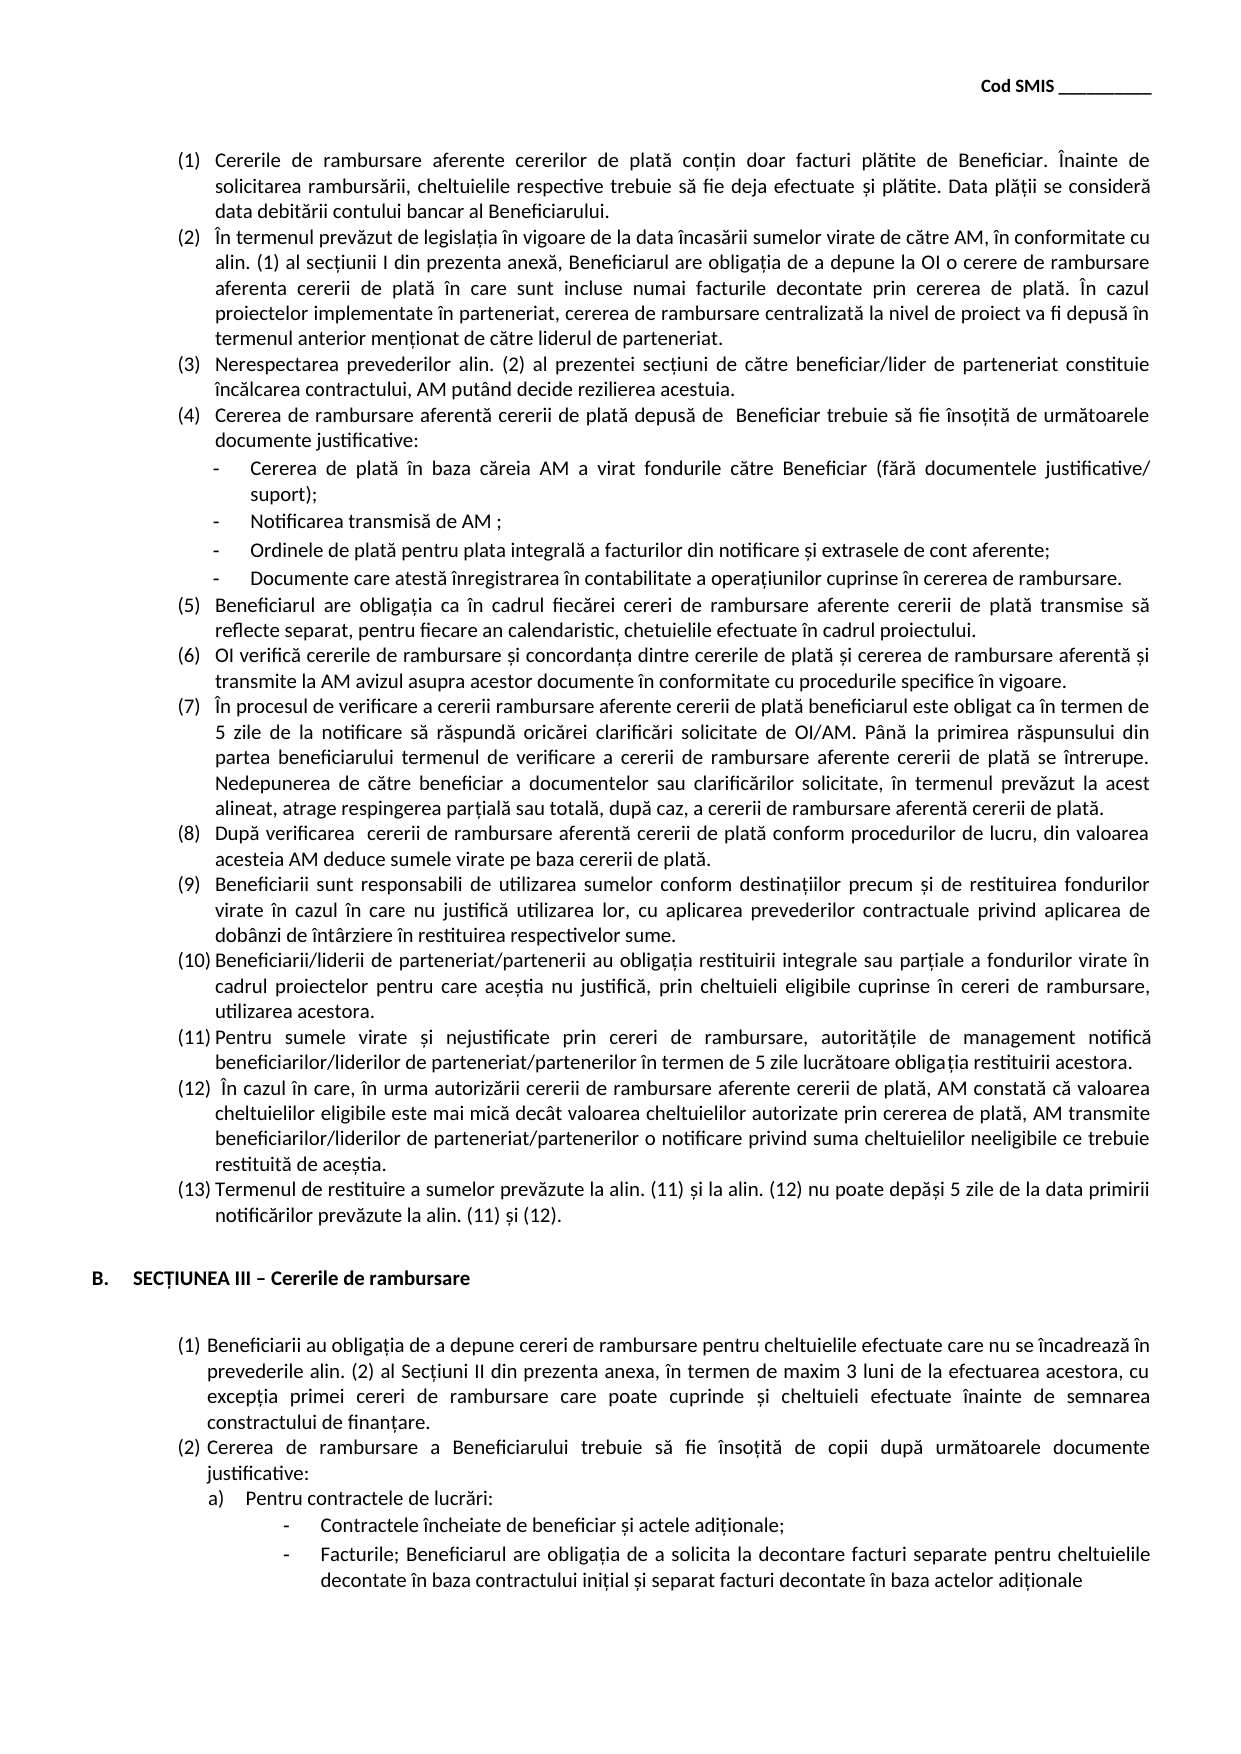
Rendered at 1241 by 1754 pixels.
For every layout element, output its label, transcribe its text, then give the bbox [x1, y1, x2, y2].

list Beneficiarii au obligația de a depune cereri de rambursare pentru cheltuielile efectuate care nu se încadrează în prevederile alin. (2) al Secțiuni II din prezenta anexa, în termen de maxim 3 luni de la efectuarea acestora, cu excepţia primei cereri de rambursare care poate cuprinde şi cheltuieli efectuate înainte de semnarea constractului de finanţare. [177, 1333, 1152, 1434]
list Pentru contractele de lucrări: [208, 1485, 1152, 1511]
list Cererea de rambursare a Beneficiarului trebuie să fie însoțită de copii după următoarele documente justificative: [177, 1434, 1152, 1485]
list În cazul în care, în urma autorizării cererii de rambursare aferente cererii de plată, AM constată că valoarea cheltuielilor eligibile este mai mică decât valoarea cheltuielilor autorizate prin cererea de plată, AM transmite beneficiarilor/liderilor de parteneriat/partenerilor o notificare privind suma cheltuielilor neeligibile ce trebuie restituită de aceştia. [177, 1075, 1152, 1176]
list Termenul de restituire a sumelor prevăzute la alin. (11) şi la alin. (12) nu poate depăşi 5 zile de la data primirii notificărilor prevăzute la alin. (11) şi (12). [177, 1176, 1152, 1227]
list OI verifică cererile de rambursare și concordanța dintre cererile de plată și cererea de rambursare aferentă și transmite la AM avizul asupra acestor documente în conformitate cu procedurile specifice în vigoare. [177, 643, 1152, 693]
list În procesul de verificare a cererii rambursare aferente cererii de plată beneficiarul este obligat ca în termen de 5 zile de la notificare să răspundă oricărei clarificări solicitate de OI/AM. Până la primirea răspunsului din partea beneficiarului termenul de verificare a cererii de rambursare aferente cererii de plată se întrerupe. Nedepunerea de către beneficiar a documentelor sau clarificărilor solicitate, în termenul prevăzut la acest alineat, atrage respingerea parţială sau totală, după caz, a cererii de rambursare aferentă cererii de plată. [177, 693, 1152, 821]
list Pentru sumele virate şi nejustificate prin cereri de rambursare, autorităţile de management notifică beneficiarilor/liderilor de parteneriat/partenerilor în termen de 5 zile lucrătoare obligaţia restituirii acestora. [177, 1024, 1152, 1075]
list Beneficiarul are obligația ca în cadrul fiecărei cereri de rambursare aferente cererii de plată transmise să reflecte separat, pentru fiecare an calendaristic, chetuielile efectuate în cadrul proiectului. [177, 592, 1152, 643]
list În termenul prevăzut de legislația în vigoare de la data încasării sumelor virate de către AM, în conformitate cu alin. (1) al secţiunii I din prezenta anexă, Beneficiarul are obligația de a depune la OI o cerere de rambursare aferenta cererii de plată în care sunt incluse numai facturile decontate prin cererea de plată. În cazul proiectelor implementate în parteneriat, cererea de rambursare centralizată la nivel de proiect va fi depusă în termenul anterior menționat de către liderul de parteneriat. [177, 224, 1152, 351]
list Cererea de rambursare aferentă cererii de plată depusă de Beneficiar trebuie să fie însoțită de următoarele documente justificative: [177, 402, 1152, 453]
list După verificarea cererii de rambursare aferentă cererii de plată conform procedurilor de lucru, din valoarea acesteia AM deduce sumele virate pe baza cererii de plată. [177, 821, 1152, 871]
list Nerespectarea prevederilor alin. (2) al prezentei secțiuni de către beneficiar/lider de parteneriat constituie încălcarea contractului, AM putând decide rezilierea acestuia. [177, 351, 1152, 402]
list Notificarea transmisă de AM ; [213, 507, 1152, 535]
list Contractele încheiate de beneficiar și actele adiționale; [283, 1511, 1152, 1539]
list Beneficiarii/liderii de parteneriat/partenerii au obligația restituirii integrale sau parțiale a fondurilor virate în cadrul proiectelor pentru care aceștia nu justifică, prin cheltuieli eligibile cuprinse în cereri de rambursare, utilizarea acestora. [177, 948, 1152, 1024]
list Ordinele de plată pentru plata integrală a facturilor din notificare și extrasele de cont aferente; [213, 535, 1152, 563]
list Cererile de rambursare aferente cererilor de plată conțin doar facturi plătite de Beneficiar. Înainte de solicitarea rambursării, cheltuielile respective trebuie să fie deja efectuate şi plătite. Data plăţii se consideră data debitării contului bancar al Beneficiarului. [177, 148, 1152, 224]
list Documente care atestă înregistrarea în contabilitate a operațiunilor cuprinse în cererea de rambursare. [213, 563, 1152, 592]
list Cererea de plată în baza căreia AM a virat fondurile către Beneficiar (fără documentele justificative/ suport); [213, 453, 1152, 507]
list SECŢIUNEA III – Cererile de rambursare [92, 1265, 1152, 1291]
list Facturile; Beneficiarul are obligația de a solicita la decontare facturi separate pentru cheltuielile decontate în baza contractului inițial și separat facturi decontate în baza actelor adiționale [283, 1539, 1152, 1593]
list Beneficiarii sunt responsabili de utilizarea sumelor conform destinațiilor precum și de restituirea fondurilor virate în cazul în care nu justifică utilizarea lor, cu aplicarea prevederilor contractuale privind aplicarea de dobânzi de întârziere în restituirea respectivelor sume. [177, 871, 1152, 948]
